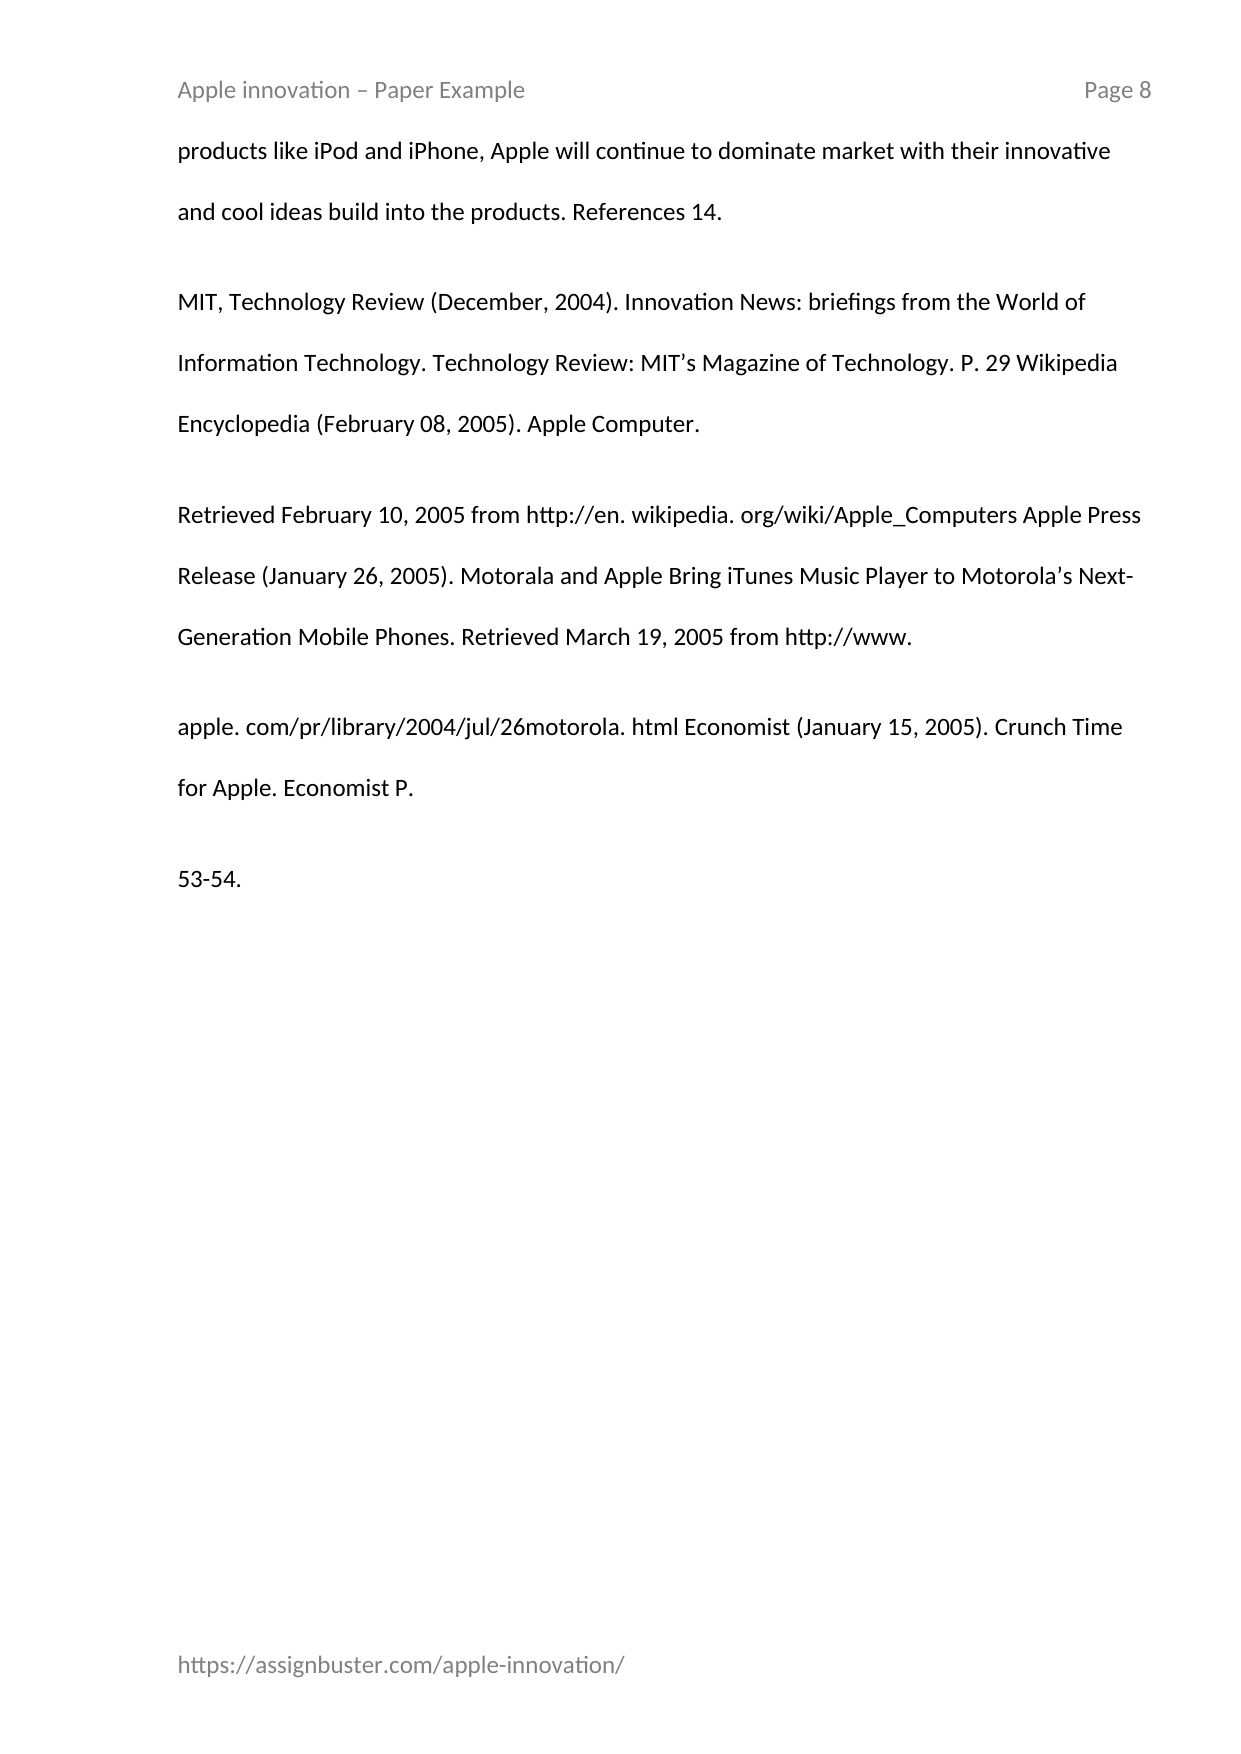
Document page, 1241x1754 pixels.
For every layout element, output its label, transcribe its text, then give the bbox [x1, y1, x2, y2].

text 53-54. [177, 863, 1152, 894]
text Retrieved February 10, 2005 from http://en. wikipedia. org/wiki/Apple_Computers Apple Press Release (January 26, 2005). Motorala and Apple Bring iTunes Music Player to Motorola’s Next-Generation Mobile Phones. Retrieved March 19, 2005 from http://www. [177, 499, 1152, 652]
text apple. com/pr/library/2004/jul/26motorola. html Economist (January 15, 2005). Crunch Time for Apple. Economist P. [177, 712, 1152, 803]
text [177, 135, 1152, 226]
text MIT, Technology Review (December, 2004). Innovation News: briefings from the World of Information Technology. Technology Review: MIT’s Magazine of Technology. P. 29 Wikipedia Encyclopedia (February 08, 2005). Apple Computer. [177, 286, 1152, 439]
